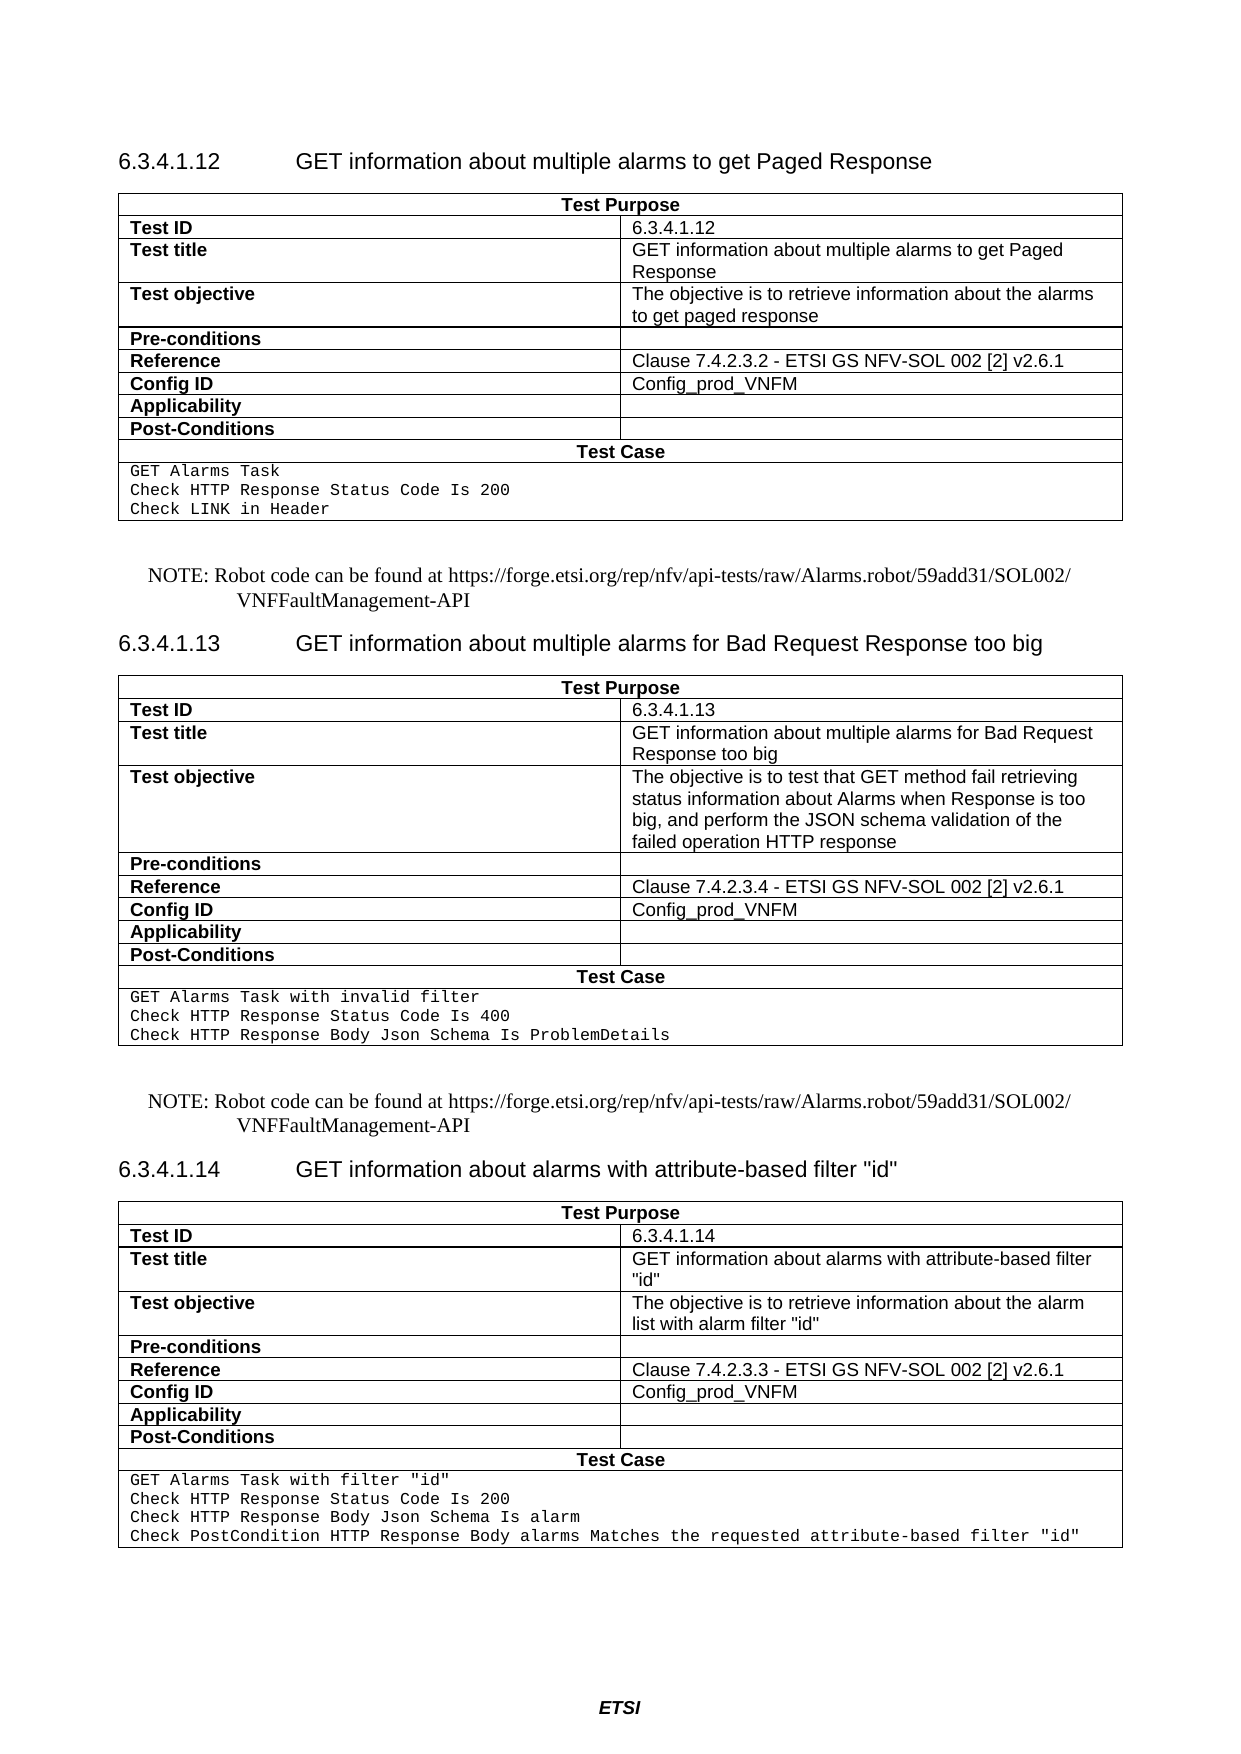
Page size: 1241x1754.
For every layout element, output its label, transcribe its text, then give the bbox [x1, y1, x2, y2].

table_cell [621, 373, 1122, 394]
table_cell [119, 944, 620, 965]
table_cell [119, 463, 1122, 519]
text NOTE: Robot code can be found at https://forge.etsi.org/rep/nfv/api-tests/raw/Alarms.robot/59add31/SOL002/VNFFaultManagement-API [148, 1089, 1122, 1137]
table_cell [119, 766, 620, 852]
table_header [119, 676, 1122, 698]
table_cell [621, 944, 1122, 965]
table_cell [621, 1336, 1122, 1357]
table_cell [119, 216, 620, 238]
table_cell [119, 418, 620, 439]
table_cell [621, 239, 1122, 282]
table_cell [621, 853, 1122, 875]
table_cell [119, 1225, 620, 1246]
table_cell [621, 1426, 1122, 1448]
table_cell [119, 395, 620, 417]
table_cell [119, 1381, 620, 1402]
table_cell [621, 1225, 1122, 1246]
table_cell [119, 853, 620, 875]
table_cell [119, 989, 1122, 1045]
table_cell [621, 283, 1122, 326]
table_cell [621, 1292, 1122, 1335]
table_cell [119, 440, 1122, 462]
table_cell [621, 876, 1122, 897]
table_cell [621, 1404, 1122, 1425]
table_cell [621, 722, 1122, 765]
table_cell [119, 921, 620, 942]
subtitle 6.3.4.1.13 GET information about multiple alarms for Bad Request Response too big [118, 630, 1122, 657]
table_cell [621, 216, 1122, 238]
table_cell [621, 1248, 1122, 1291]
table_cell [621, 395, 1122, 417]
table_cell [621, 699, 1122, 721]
subtitle 6.3.4.1.12 GET information about multiple alarms to get Paged Response [118, 148, 1122, 174]
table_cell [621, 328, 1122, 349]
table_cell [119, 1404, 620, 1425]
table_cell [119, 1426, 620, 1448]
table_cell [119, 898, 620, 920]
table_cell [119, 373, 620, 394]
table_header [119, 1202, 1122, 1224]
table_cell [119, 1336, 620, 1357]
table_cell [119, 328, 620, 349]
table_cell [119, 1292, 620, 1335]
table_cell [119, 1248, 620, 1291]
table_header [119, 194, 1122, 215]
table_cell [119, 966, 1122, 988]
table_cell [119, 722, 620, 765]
text NOTE: Robot code can be found at https://forge.etsi.org/rep/nfv/api-tests/raw/Alarms.robot/59add31/SOL002/VNFFaultManagement-API [148, 563, 1122, 612]
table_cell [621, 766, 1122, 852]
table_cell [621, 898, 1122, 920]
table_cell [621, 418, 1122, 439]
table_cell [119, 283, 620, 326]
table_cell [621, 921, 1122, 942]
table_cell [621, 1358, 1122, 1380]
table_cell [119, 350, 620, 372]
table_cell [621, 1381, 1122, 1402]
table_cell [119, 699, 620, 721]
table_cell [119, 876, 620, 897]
subtitle 6.3.4.1.14 GET information about alarms with attribute-based filter "id" [118, 1156, 1122, 1182]
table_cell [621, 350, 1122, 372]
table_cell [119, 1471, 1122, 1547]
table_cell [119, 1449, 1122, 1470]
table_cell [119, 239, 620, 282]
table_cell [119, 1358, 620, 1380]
